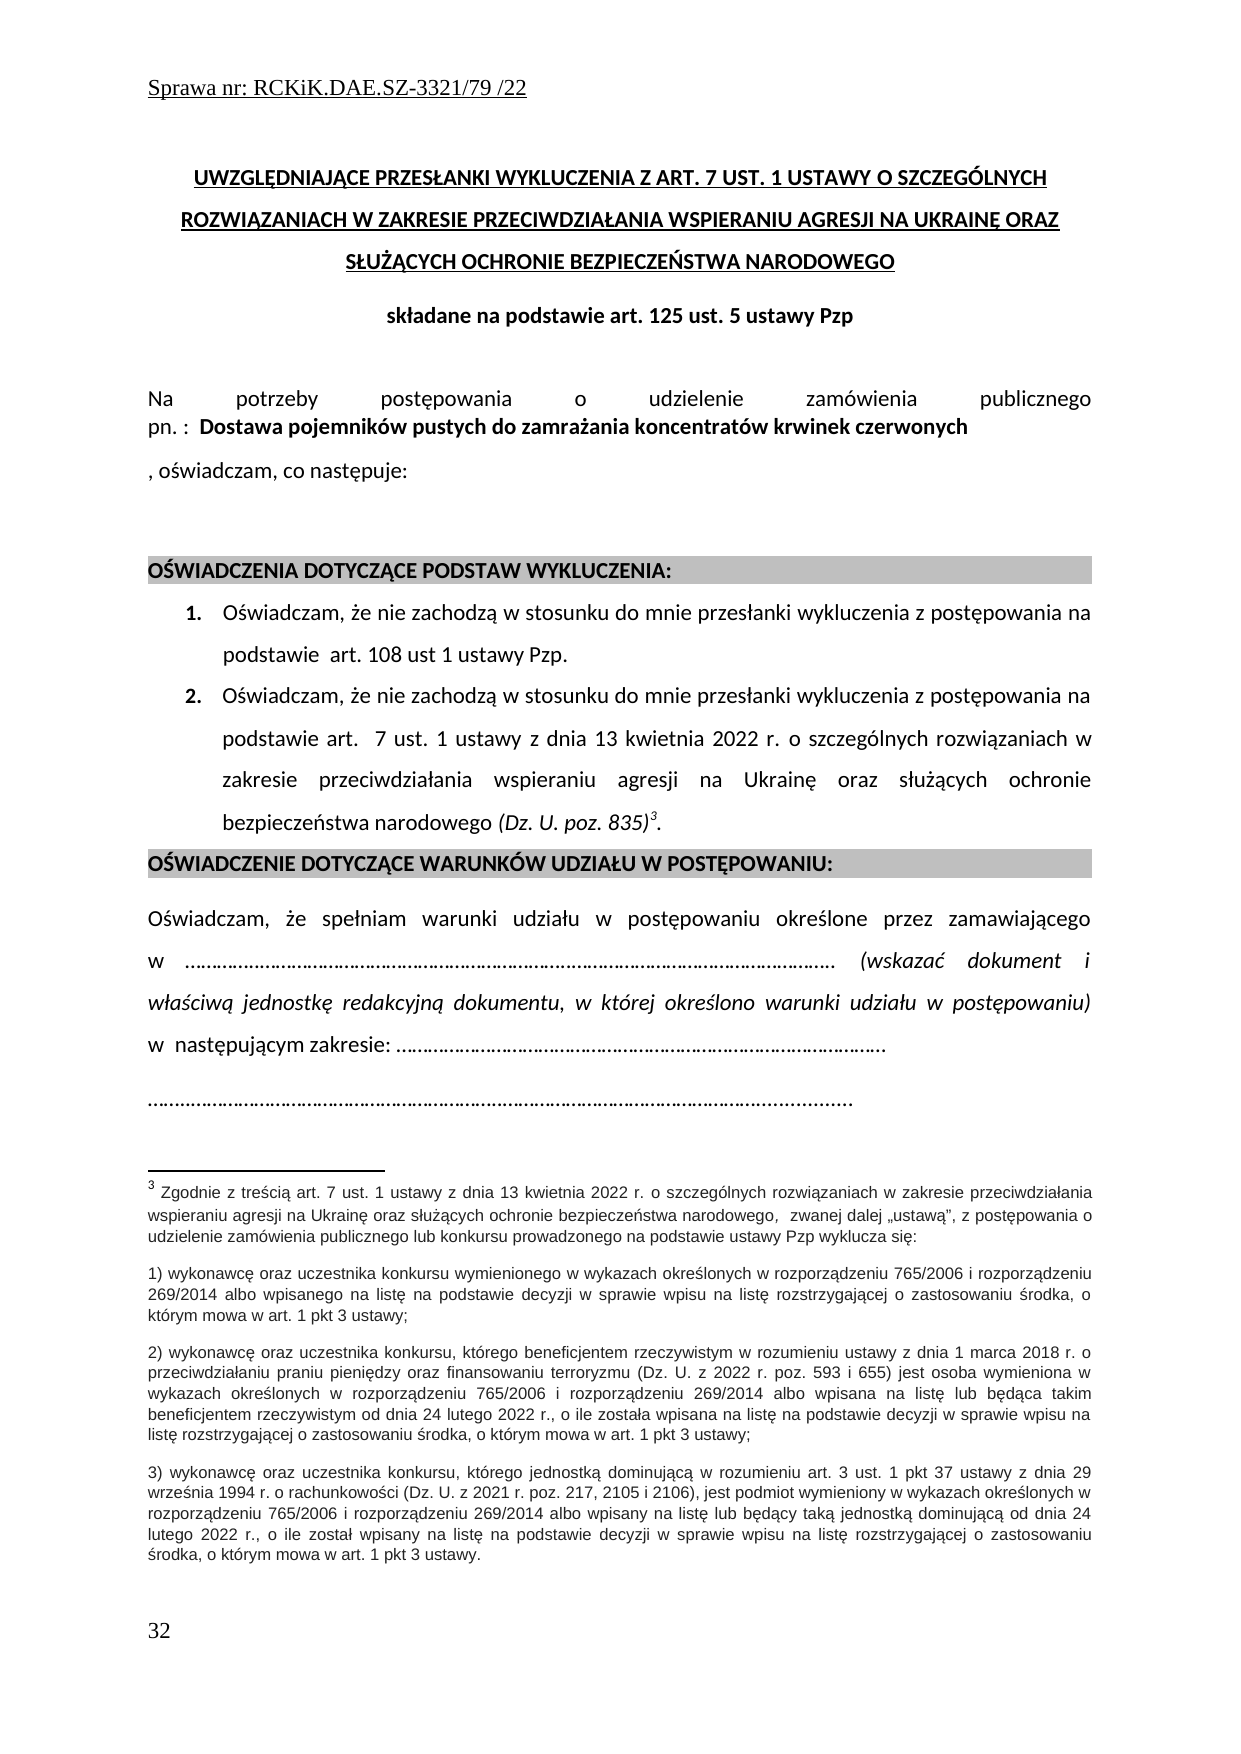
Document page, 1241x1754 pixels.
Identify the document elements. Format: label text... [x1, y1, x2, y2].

text Na potrzeby postępowania o udzielenie zamówienia publicznego pn. : Dostawa pojemników pustych do zamrażania koncentratów krwinek czerwonych [148, 384, 1092, 440]
list Oświadczam, że nie zachodzą w stosunku do mnie przesłanki wykluczenia z postępowania na podstawie art. 108 ust 1 ustawy Pzp. [185, 598, 1092, 668]
text ……..…………………………………………………..…………………………………………................. [148, 1084, 1092, 1112]
text , oświadczam, co następuje: [148, 457, 1092, 484]
text Oświadczam, że spełniam warunki udziału w postępowaniu określone przez zamawiającego w …………..…………………………………………………..………………………………………….. (wskazać dokument i właściwą jednostkę redakcyjną dokumentu, w której określono warunki udziału w postępowaniu) w następującym zakresie: ………………………………………………………………………………… [148, 904, 1092, 1058]
list Oświadczam, że nie zachodzą w stosunku do mnie przesłanki wykluczenia z postępowania na podstawie art. 7 ust. 1 ustawy z dnia 13 kwietnia 2022 r. o szczególnych rozwiązaniach w zakresie przeciwdziałania wspieraniu agresji na Ukrainę oraz służących ochronie bezpieczeństwa narodowego (Dz. U. poz. 835). [185, 682, 1092, 836]
text UWZGLĘDNIAJĄCE PRZESŁANKI WYKLUCZENIA Z ART. 7 UST. 1 USTAWY o szczególnych rozwiązaniach w zakresie przeciwdziałania wspieraniu agresji na Ukrainę oraz służących ochronie bezpieczeństwa narodowego [148, 163, 1092, 275]
text OŚWIADCZENIA DOTYCZĄCE PODSTAW WYKLUCZENIA: [148, 556, 1092, 584]
text OŚWIADCZENIE DOTYCZĄCE WARUNKÓW UDZIAŁU W POSTĘPOWANIU: [148, 849, 1092, 878]
text składane na podstawie art. 125 ust. 5 ustawy Pzp [148, 301, 1092, 329]
